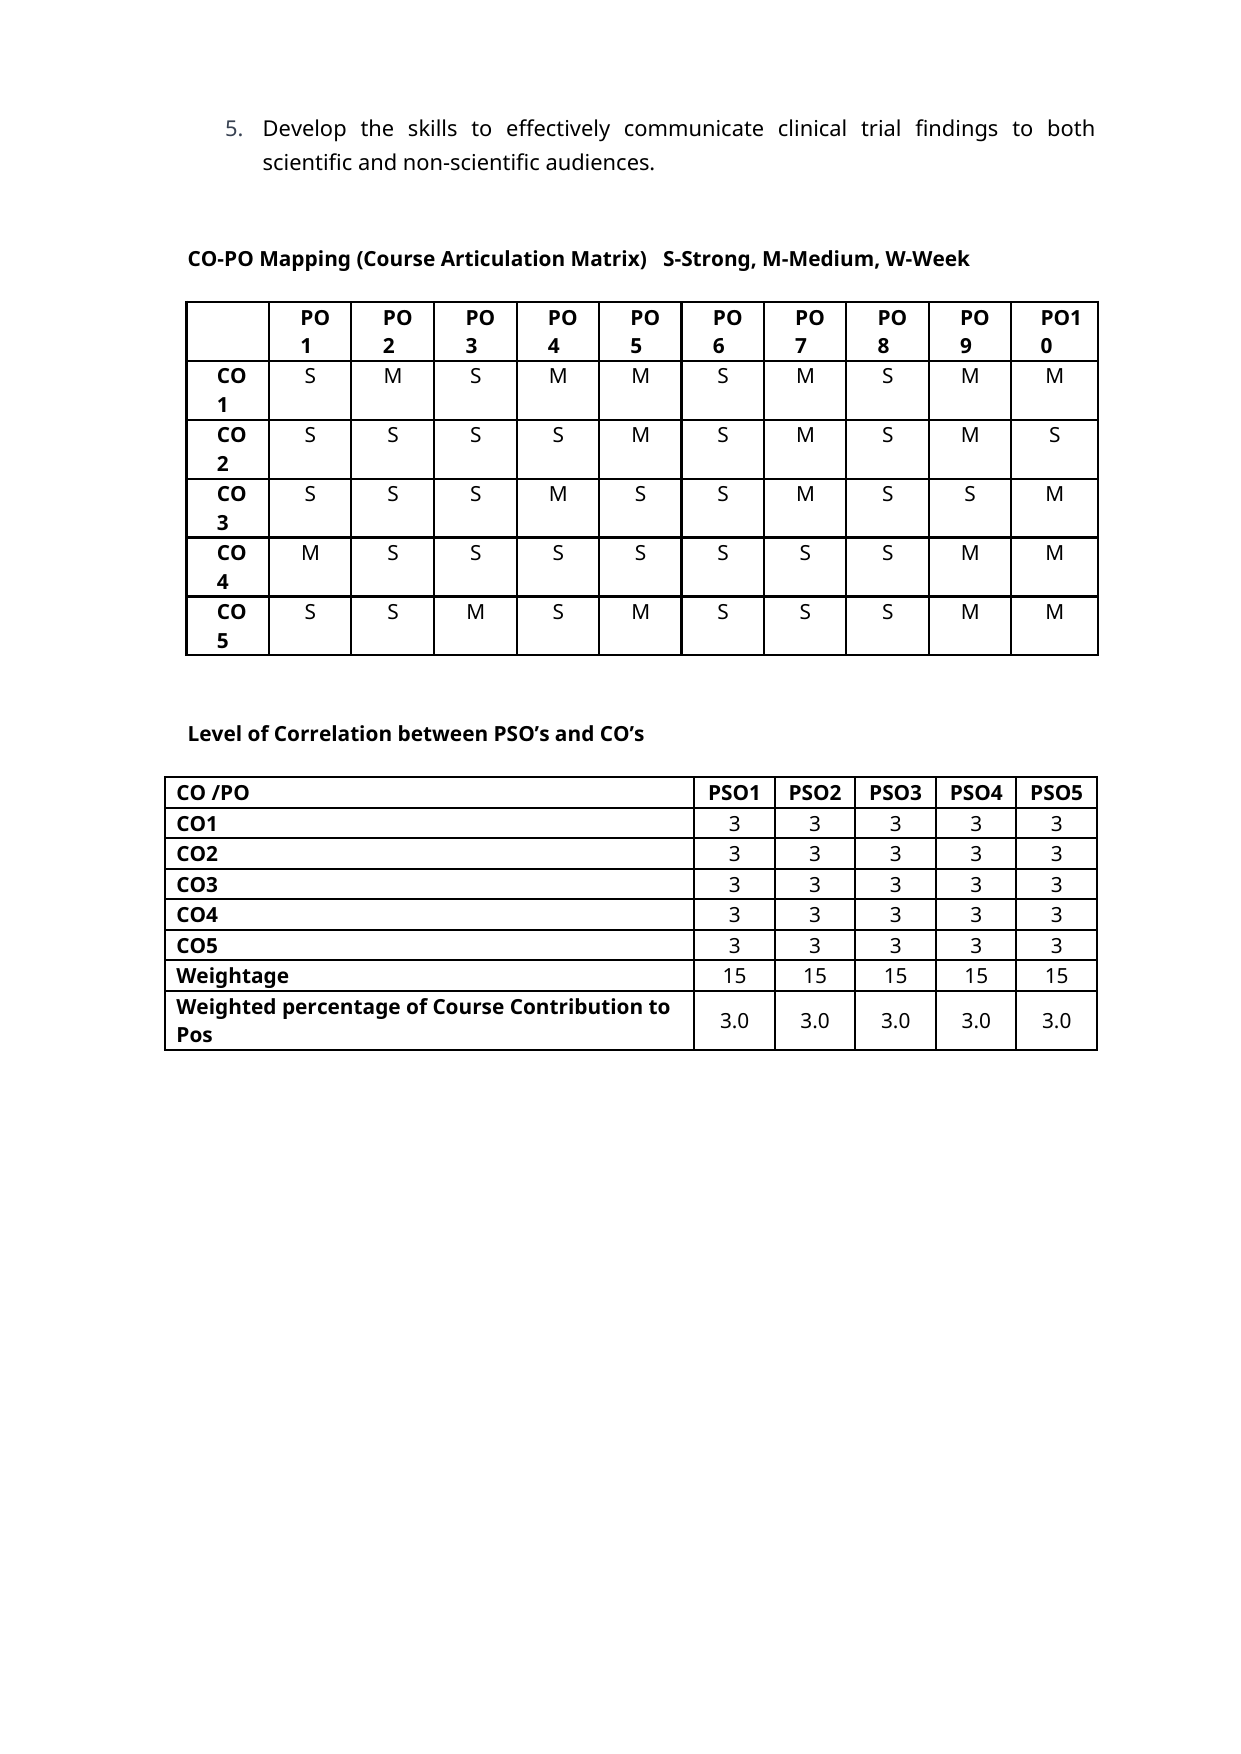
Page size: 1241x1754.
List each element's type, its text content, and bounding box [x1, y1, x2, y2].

table_cell CO4 [188, 539, 268, 595]
table_cell S [352, 480, 433, 536]
table_cell M [600, 362, 680, 418]
table_header PO6 [683, 303, 763, 359]
table_cell S [683, 598, 763, 654]
table_cell S [270, 421, 350, 477]
table_cell S [600, 539, 680, 595]
table_cell M [1012, 480, 1097, 536]
table_cell M [930, 362, 1010, 418]
table_cell 15 [937, 961, 1015, 990]
table_cell M [270, 539, 350, 595]
table_header PO7 [765, 303, 845, 359]
table_cell M [930, 598, 1010, 654]
table_cell 3 [856, 839, 935, 868]
table_cell M [352, 362, 433, 418]
table_cell 15 [776, 961, 854, 990]
table_cell 3 [695, 839, 774, 868]
table_cell M [600, 598, 680, 654]
table_cell S [352, 421, 433, 477]
table_cell CO4 [166, 900, 693, 929]
table_cell M [930, 421, 1010, 477]
table_cell S [765, 539, 845, 595]
table_cell S [683, 539, 763, 595]
table_cell S [683, 362, 763, 418]
table_cell CO5 [188, 598, 268, 654]
table_cell S [435, 539, 516, 595]
table_cell M [435, 598, 516, 654]
table_cell 3.0 [776, 992, 854, 1049]
table_cell S [270, 598, 350, 654]
table_cell CO2 [188, 421, 268, 477]
table_cell 3 [937, 809, 1015, 837]
table_cell 3 [1017, 870, 1096, 898]
table_cell S [600, 480, 680, 536]
table_cell 3 [937, 839, 1015, 868]
table_cell S [435, 480, 516, 536]
table_cell 3 [776, 870, 854, 898]
table_cell M [765, 480, 845, 536]
table_cell M [765, 362, 845, 418]
table_cell S [518, 421, 598, 477]
table_cell CO1 [166, 809, 693, 837]
table_cell CO3 [188, 480, 268, 536]
table_cell M [930, 539, 1010, 595]
table_header [188, 303, 268, 359]
table_cell 3 [856, 900, 935, 929]
table_cell 3.0 [695, 992, 774, 1049]
text CO-PO Mapping (Course Articulation Matrix) S-Strong, M-Medium, W-Week [187, 244, 1097, 272]
table_cell S [847, 421, 928, 477]
table_cell S [435, 421, 516, 477]
table_cell 3 [856, 870, 935, 898]
table_cell S [352, 598, 433, 654]
table_cell S [352, 539, 433, 595]
table_cell 3 [937, 900, 1015, 929]
table_cell M [518, 480, 598, 536]
table_cell 3.0 [1017, 992, 1096, 1049]
table_header PO10 [1012, 303, 1097, 359]
table_cell 3 [1017, 931, 1096, 959]
table_cell CO3 [166, 870, 693, 898]
table_cell CO5 [166, 931, 693, 959]
list Develop the skills to effectively communicate clinical trial findings to both scientific and non-scientific audiences. [225, 112, 1097, 176]
table_cell 3.0 [856, 992, 935, 1049]
table_header PO9 [930, 303, 1010, 359]
table_cell 3 [695, 870, 774, 898]
table_cell M [600, 421, 680, 477]
table_cell M [1012, 539, 1097, 595]
table_header PSO5 [1017, 778, 1096, 807]
table_cell S [930, 480, 1010, 536]
table_cell S [1012, 421, 1097, 477]
table_cell 3 [937, 870, 1015, 898]
table_header PSO3 [856, 778, 935, 807]
table_cell 3 [856, 809, 935, 837]
table_cell 3 [776, 931, 854, 959]
table_header PO3 [435, 303, 516, 359]
table_header PO2 [352, 303, 433, 359]
table_cell S [270, 362, 350, 418]
table_header PO5 [600, 303, 680, 359]
table_cell S [847, 362, 928, 418]
table_cell S [683, 421, 763, 477]
table_cell S [847, 480, 928, 536]
table_header CO /PO [166, 778, 693, 807]
table_cell 3.0 [937, 992, 1015, 1049]
table_cell M [1012, 598, 1097, 654]
table_cell S [518, 598, 598, 654]
table_cell S [683, 480, 763, 536]
table_cell 15 [695, 961, 774, 990]
table_cell 3 [1017, 809, 1096, 837]
table_cell S [847, 598, 928, 654]
table_header PSO4 [937, 778, 1015, 807]
table_cell 3 [776, 809, 854, 837]
table_cell S [435, 362, 516, 418]
table_header PO1 [270, 303, 350, 359]
table_cell M [765, 421, 845, 477]
table_cell 3 [695, 809, 774, 837]
table_cell 3 [1017, 900, 1096, 929]
table_cell CO1 [188, 362, 268, 418]
table_cell CO2 [166, 839, 693, 868]
table_cell Weighted percentage of Course Contribution to Pos [166, 992, 693, 1049]
table_cell 3 [856, 931, 935, 959]
table_cell Weightage [166, 961, 693, 990]
table_header PSO1 [695, 778, 774, 807]
table_header PSO2 [776, 778, 854, 807]
table_cell 15 [1017, 961, 1096, 990]
table_cell M [518, 362, 598, 418]
table_cell 3 [776, 839, 854, 868]
table_cell S [518, 539, 598, 595]
table_cell 3 [695, 900, 774, 929]
table_cell 3 [937, 931, 1015, 959]
table_cell 15 [856, 961, 935, 990]
table_cell 3 [776, 900, 854, 929]
table_cell 3 [695, 931, 774, 959]
table_header PO8 [847, 303, 928, 359]
table_header PO4 [518, 303, 598, 359]
text Level of Correlation between PSO’s and CO’s [187, 719, 1097, 748]
table_cell S [765, 598, 845, 654]
table_cell S [270, 480, 350, 536]
table_cell M [1012, 362, 1097, 418]
table_cell S [847, 539, 928, 595]
table_cell 3 [1017, 839, 1096, 868]
